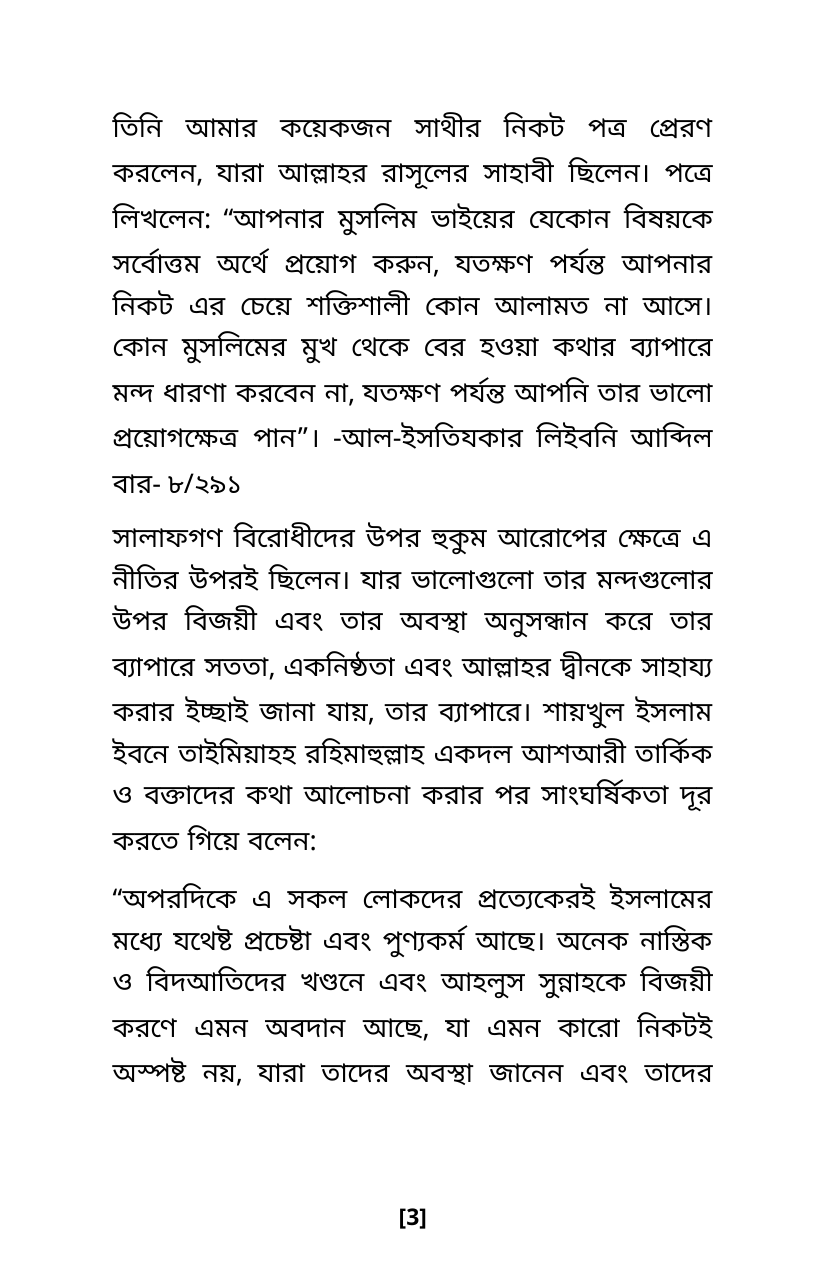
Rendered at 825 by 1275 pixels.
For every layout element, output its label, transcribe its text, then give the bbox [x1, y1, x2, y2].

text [112, 880, 712, 1094]
text সালাফগণ বিরোধীদের উপর হুকুম আরোপের ক্ষেত্রে এ নীতির উপরই ছিলেন। যার ভালোগুলো তার মন্দগুলোর উপর বিজয়ী এবং তার অবস্থা অনুসন্ধান করে তার ব্যাপারে সততা, একনিষ্ঠতা এবং আল্লাহর দ্বীনকে সাহায্য করার ইচ্ছাই জানা যায়, তার ব্যাপারে। শায়খুল ইসলাম ইবনে তাইমিয়াহহ রহিমাহুল্লাহ একদল আশআরী তার্কিক ও বক্তাদের কথা আলোচনা করার পর সাংঘর্ষিকতা দূর করতে গিয়ে বলেন: [112, 523, 712, 861]
text তিনি আমার কয়েকজন সাথীর নিকট পত্র প্রেরণ করলেন, যারা আল্লাহর রাসূলের সাহাবী ছিলেন। পত্রে লিখলেন: “আপনার মুসলিম ভাইয়ের যেকোন বিষয়কে সর্বোত্তম অর্থে প্রয়োগ করুন, যতক্ষণ পর্যন্ত আপনার নিকট এর চেয়ে শক্তিশালী কোন আলামত না আসে। কোন মুসলিমের মুখ থেকে বের হওয়া কথার ব্যাপারে মন্দ ধারণা করবেন না, যতক্ষণ পর্যন্ত আপনি তার ভালো প্রয়োগক্ষেত্র পান”। -আল-ইসতিযকার লিইবনি আব্দিল বার- ৮/২৯১ [112, 112, 712, 504]
